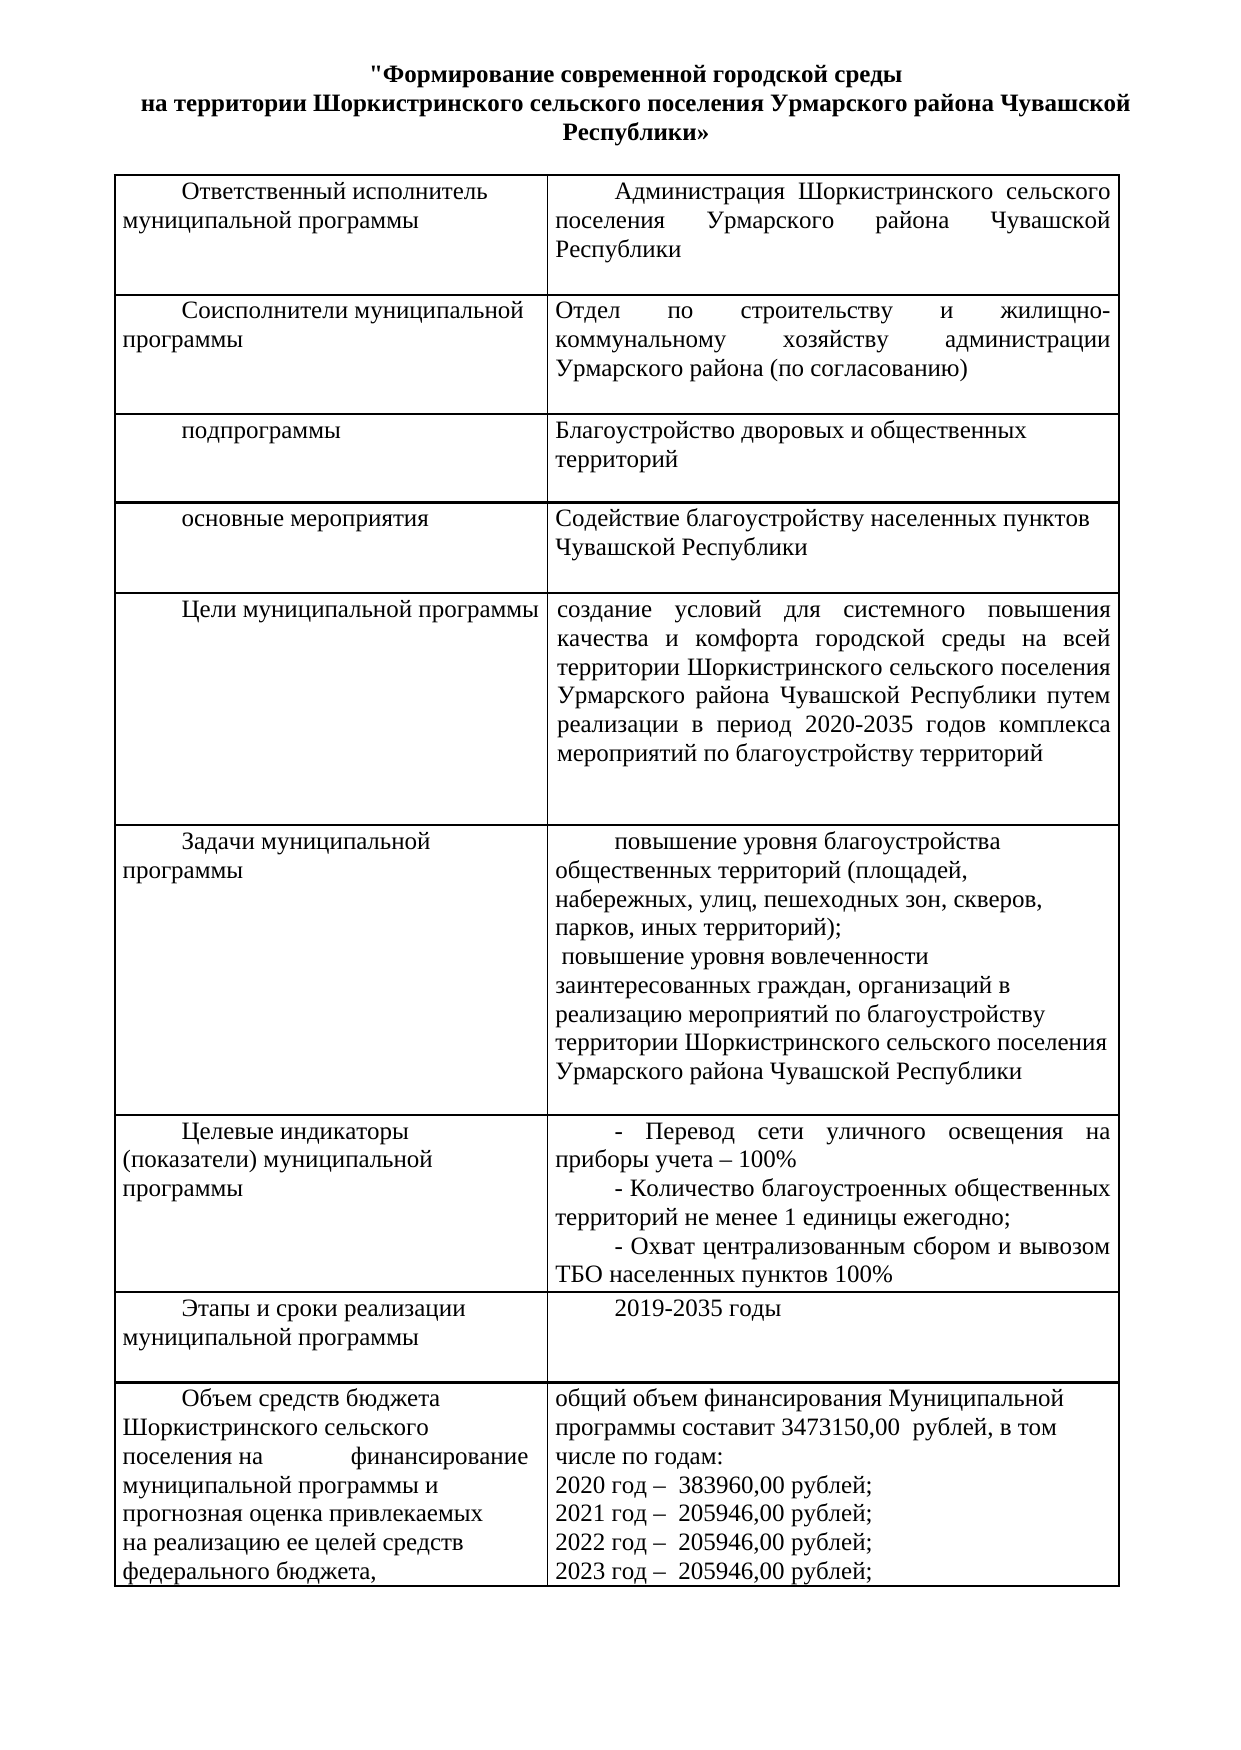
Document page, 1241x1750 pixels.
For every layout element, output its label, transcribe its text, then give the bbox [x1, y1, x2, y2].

text на территории Шоркистринского сельского поселения Урмарского района Чувашской Республики» [114, 88, 1157, 145]
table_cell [548, 1384, 1118, 1585]
table_header Администрация Шоркистринского сельского поселения Урмарского района Чувашской Республики [548, 176, 1118, 293]
table_cell Содействие благоустройству населенных пунктов Чувашской Республики [548, 504, 1118, 592]
table_cell создание условий для системного повышения качества и комфорта городской среды на всей территории Шоркистринского сельского поселения Урмарского района Чувашской Республики путем реализации в период 2020-2035 годов комплекса мероприятий по благоустройству территорий [548, 594, 1118, 824]
table_cell 2019-2035 годы [548, 1293, 1118, 1381]
table_cell основные мероприятия [116, 504, 547, 592]
table_cell Цели муниципальной программы [116, 594, 547, 824]
table_cell Этапы и сроки реализации муниципальной программы [116, 1293, 547, 1381]
table_cell Задачи муниципальной программы [116, 826, 547, 1114]
text "Формирование современной городской среды [114, 59, 1157, 88]
table_cell подпрограммы [116, 415, 547, 501]
table_cell Соисполнители муниципальной программы [116, 296, 547, 413]
table_cell повышение уровня благоустройства общественных территорий (площадей, набережных, улиц, пешеходных зон, скверов, парков, иных территорий); повышение уровня вовлеченности заинтересованных граждан, организаций в реализацию мероприятий по благоустройству территории Шоркистринского сельского поселения Урмарского района Чувашской Республики [548, 826, 1118, 1114]
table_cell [116, 1384, 547, 1585]
table_cell Отдел по строительству и жилищно-коммунальному хозяйству администрации Урмарского района (по согласованию) [548, 296, 1118, 413]
table_header Ответственный исполнитель муниципальной программы [116, 176, 547, 293]
table_cell Благоустройство дворовых и общественных территорий [548, 415, 1118, 501]
table_cell - Перевод сети уличного освещения на приборы учета – 100% - Количество благоустроенных общественных территорий не менее 1 единицы ежегодно; - Охват централизованным сбором и вывозом ТБО населенных пунктов 100% [548, 1116, 1118, 1291]
table_cell Целевые индикаторы (показатели) муниципальной программы [116, 1116, 547, 1291]
